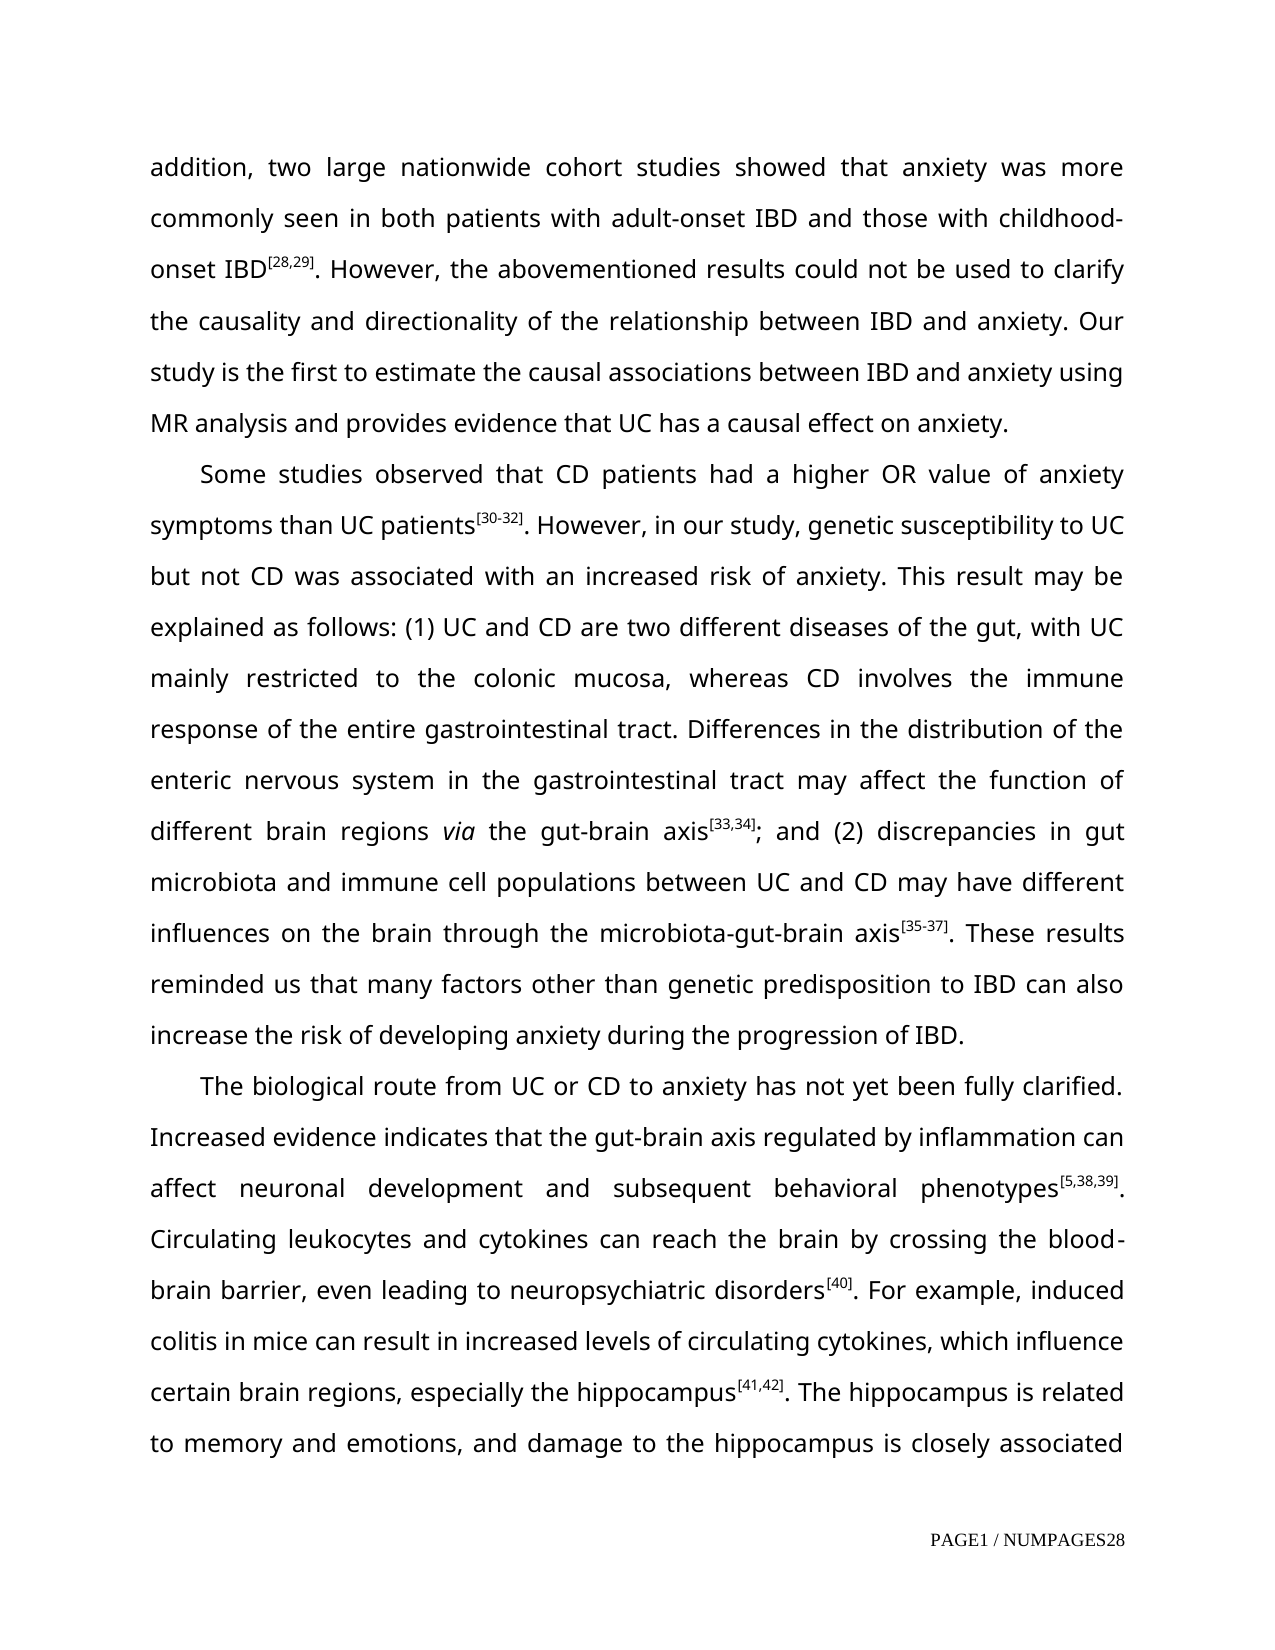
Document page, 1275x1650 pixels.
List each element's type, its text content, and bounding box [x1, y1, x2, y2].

text Some studies observed that CD patients had a higher OR value of anxiety symptoms than UC patients[30-32]. However, in our study, genetic susceptibility to UC but not CD was associated with an increased risk of anxiety. This result may be explained as follows: (1) UC and CD are two different diseases of the gut, with UC mainly restricted to the colonic mucosa, whereas CD involves the immune response of the entire gastrointestinal tract. Differences in the distribution of the enteric nervous system in the gastrointestinal tract may affect the function of different brain regions via the gut-brain axis[33,34]; and (2) discrepancies in gut microbiota and immune cell populations between UC and CD may have different influences on the brain through the microbiota-gut-brain axis[35-37]. These results reminded us that many factors other than genetic predisposition to IBD can also increase the risk of developing anxiety during the progression of IBD. [150, 456, 1125, 1052]
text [150, 150, 1125, 439]
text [150, 1069, 1125, 1460]
